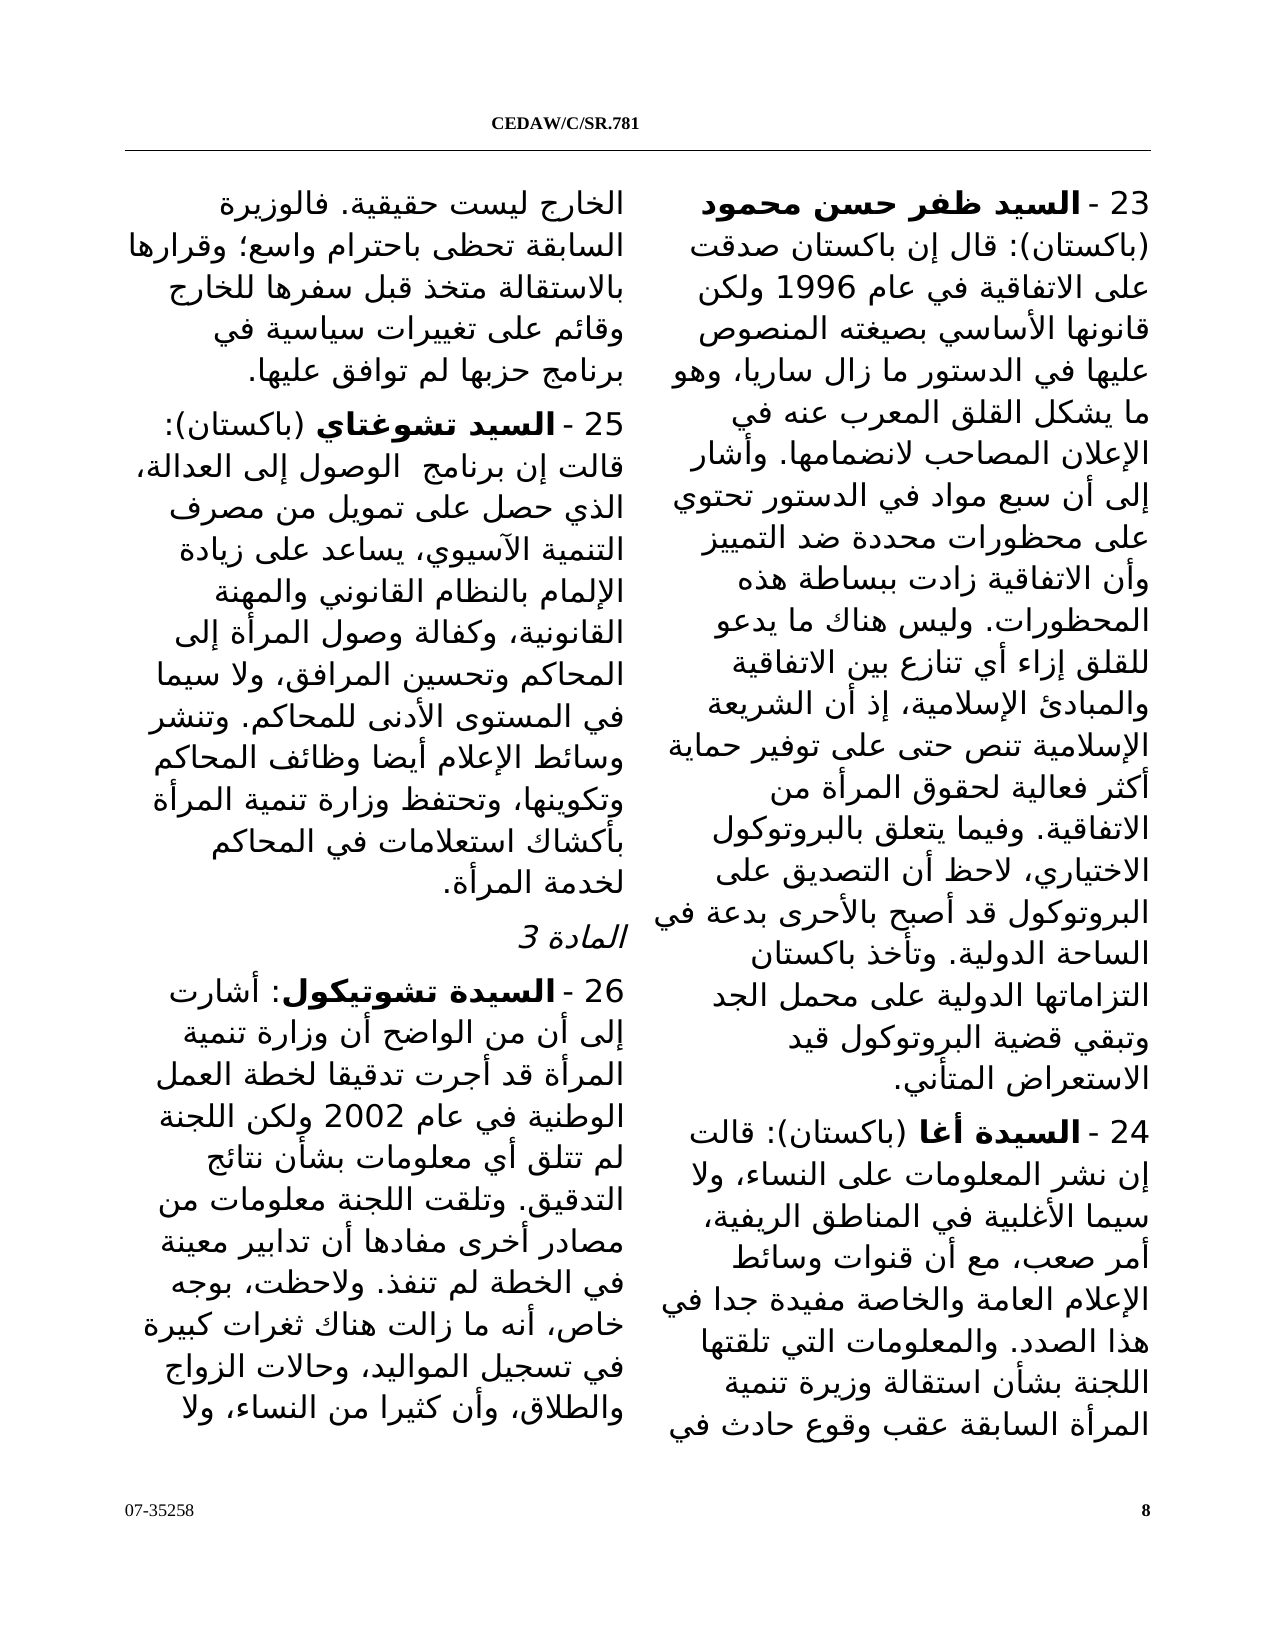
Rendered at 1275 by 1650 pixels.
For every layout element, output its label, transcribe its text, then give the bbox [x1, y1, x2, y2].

text 24 - السيدة أغا (باكستان): قالت إن نشر المعلومات على النساء، ولا سيما الأغلبية في المناطق الريفية، أمر صعب، مع أن قنوات وسائط الإعلام العامة والخاصة مفيدة جدا في هذا الصدد. والمعلومات التي تلقتها اللجنة بشأن استقالة وزيرة تنمية المرأة السابقة عقب وقوع حادث في الخارج ليست حقيقية. فالوزيرة السابقة تحظى باحترام واسع؛ وقرارها بالاستقالة متخذ قبل سفرها للخارج وقائم على تغييرات سياسية في برنامج حزبها لم توافق عليها. [124, 181, 625, 390]
text المادة 3 [124, 915, 625, 956]
text 24 - السيدة أغا (باكستان): قالت إن نشر المعلومات على النساء، ولا سيما الأغلبية في المناطق الريفية، أمر صعب، مع أن قنوات وسائط الإعلام العامة والخاصة مفيدة جدا في هذا الصدد. والمعلومات التي تلقتها اللجنة بشأن استقالة وزيرة تنمية المرأة السابقة عقب وقوع حادث في الخارج ليست حقيقية. فالوزيرة السابقة تحظى باحترام واسع؛ وقرارها بالاستقالة متخذ قبل سفرها للخارج وقائم على تغييرات سياسية في برنامج حزبها لم توافق عليها. [650, 1111, 1151, 1444]
text 25 - السيد تشوغتاي (باكستان): قالت إن برنامج الوصول إلى العدالة، الذي حصل على تمويل من مصرف التنمية الآسيوي، يساعد على زيادة الإلمام بالنظام القانوني والمهنة القانونية، وكفالة وصول المرأة إلى المحاكم وتحسين المرافق، ولا سيما في المستوى الأدنى للمحاكم. وتنشر وسائط الإعلام أيضا وظائف المحاكم وتكوينها، وتحتفظ وزارة تنمية المرأة بأكشاك استعلامات في المحاكم لخدمة المرأة. [124, 402, 625, 902]
text 23 - السيد ظفر حسن محمود (باكستان): قال إن باكستان صدقت على الاتفاقية في عام 1996 ولكن قانونها الأساسي بصيغته المنصوص عليها في الدستور ما زال ساريا، وهو ما يشكل القلق المعرب عنه في الإعلان المصاحب لانضمامها. وأشار إلى أن سبع مواد في الدستور تحتوي على محظورات محددة ضد التمييز وأن الاتفاقية زادت ببساطة هذه المحظورات. وليس هناك ما يدعو للقلق إزاء أي تنازع بين الاتفاقية والمبادئ الإسلامية، إذ أن الشريعة الإسلامية تنص حتى على توفير حماية أكثر فعالية لحقوق المرأة من الاتفاقية. وفيما يتعلق بالبروتوكول الاختياري، لاحظ أن التصديق على البروتوكول قد أصبح بالأحرى بدعة في الساحة الدولية. وتأخذ باكستان التزاماتها الدولية على محمل الجد وتبقي قضية البروتوكول قيد الاستعراض المتأني. [650, 181, 1151, 1098]
